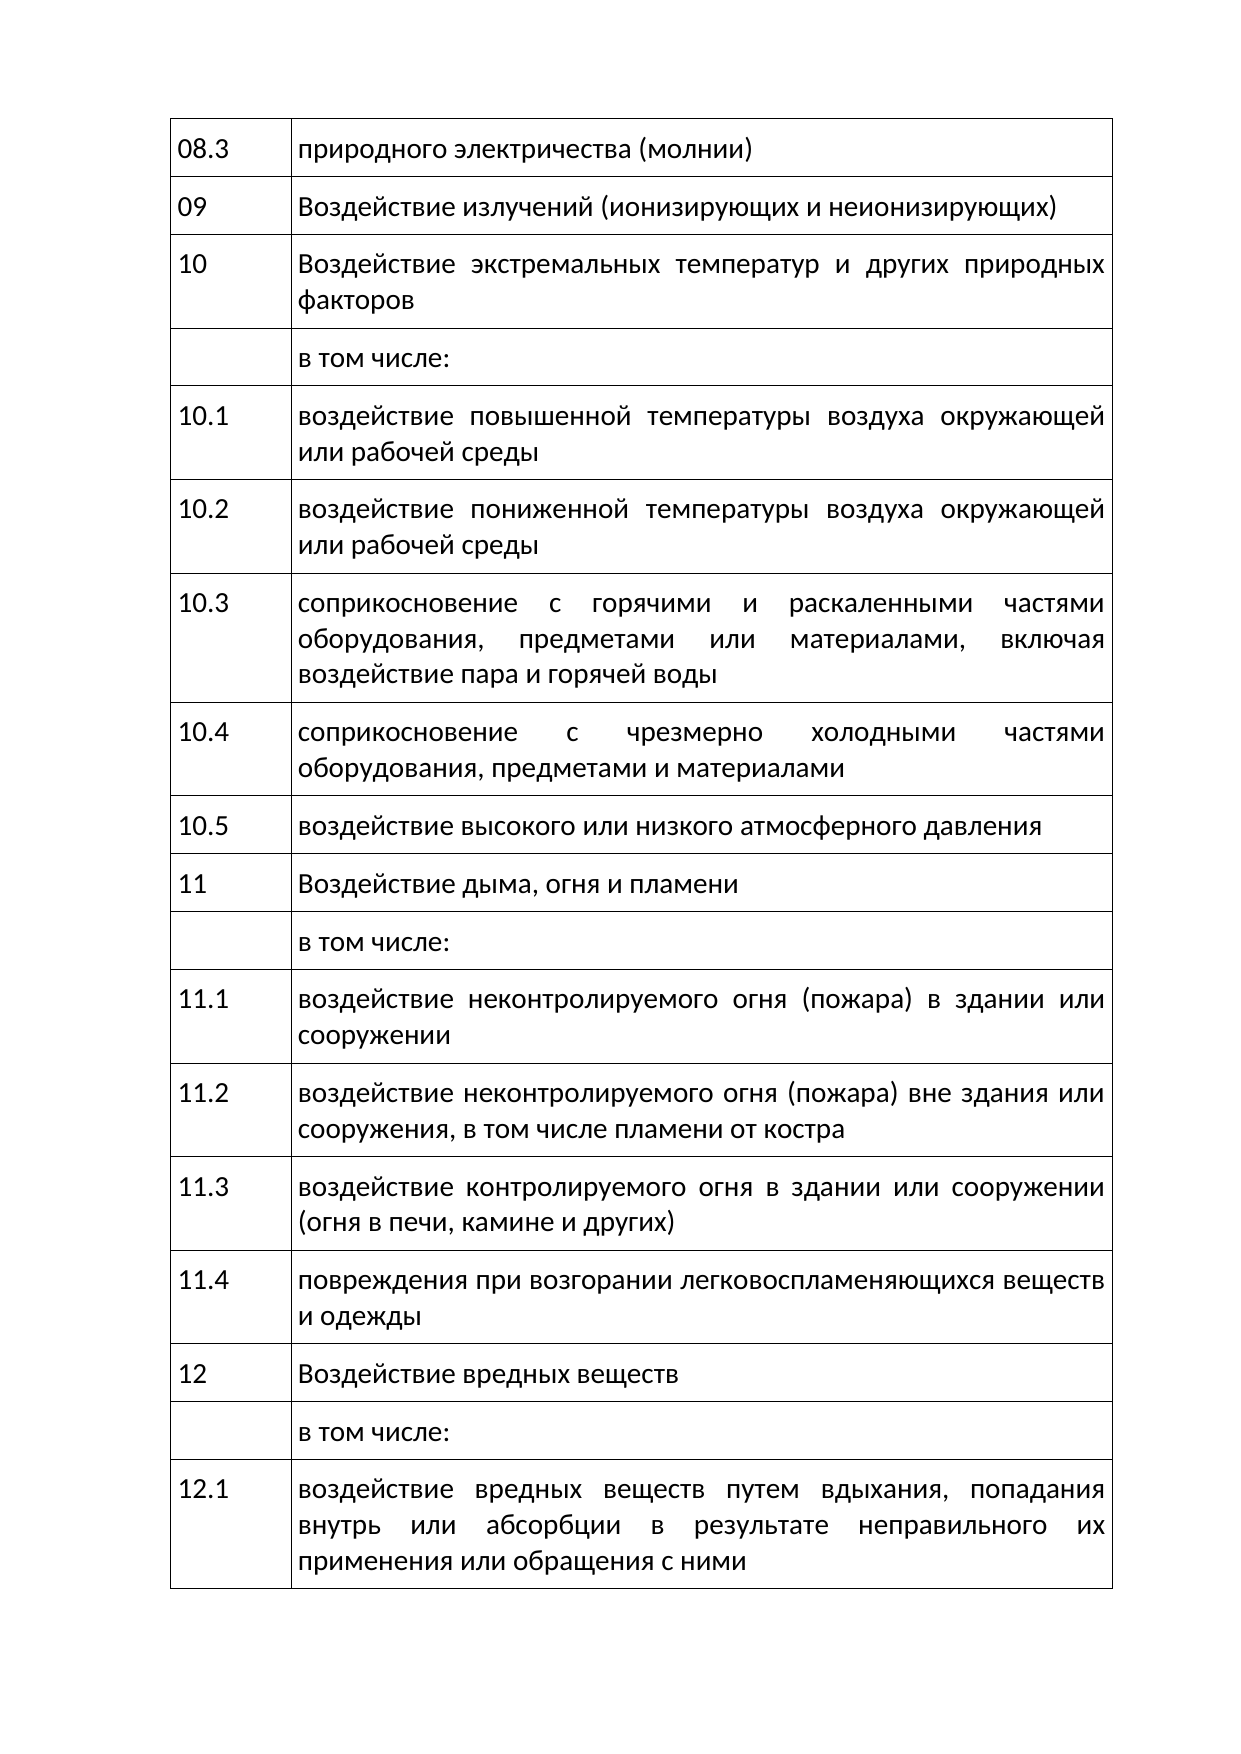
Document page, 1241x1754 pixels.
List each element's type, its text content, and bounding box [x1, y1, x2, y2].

table_cell [171, 329, 291, 385]
table_cell в том числе: [292, 1402, 1112, 1459]
table_cell 11.4 [171, 1251, 291, 1343]
table_cell соприкосновение с чрезмерно холодными частями оборудования, предметами и материалами [292, 703, 1112, 795]
table_cell 10.1 [171, 386, 291, 479]
table_cell 11.2 [171, 1064, 291, 1156]
table_cell 12 [171, 1344, 291, 1401]
table_cell 10 [171, 235, 291, 327]
table_cell воздействие вредных веществ путем вдыхания, попадания внутрь или абсорбции в результате неправильного их применения или обращения с ними [292, 1460, 1112, 1588]
table_cell в том числе: [292, 912, 1112, 969]
table_cell 08.3 [171, 119, 291, 176]
table_cell 11.1 [171, 970, 291, 1062]
table_cell Воздействие излучений (ионизирующих и неионизирующих) [292, 177, 1112, 234]
table_cell 11 [171, 854, 291, 911]
table_cell 11.3 [171, 1157, 291, 1249]
table_cell в том числе: [292, 329, 1112, 385]
table_cell Воздействие дыма, огня и пламени [292, 854, 1112, 911]
table_cell воздействие высокого или низкого атмосферного давления [292, 796, 1112, 853]
table_cell 12.1 [171, 1460, 291, 1588]
table_cell воздействие контролируемого огня в здании или сооружении (огня в печи, камине и других) [292, 1157, 1112, 1249]
table_cell Воздействие вредных веществ [292, 1344, 1112, 1401]
table_cell 09 [171, 177, 291, 234]
table_cell Воздействие экстремальных температур и других природных факторов [292, 235, 1112, 327]
table_cell 10.5 [171, 796, 291, 853]
table_cell 10.2 [171, 480, 291, 572]
table_cell природного электричества (молнии) [292, 119, 1112, 176]
table_cell воздействие пониженной температуры воздуха окружающей или рабочей среды [292, 480, 1112, 572]
table_cell воздействие неконтролируемого огня (пожара) в здании или сооружении [292, 970, 1112, 1062]
table_cell повреждения при возгорании легковоспламеняющихся веществ и одежды [292, 1251, 1112, 1343]
table_cell 10.4 [171, 703, 291, 795]
table_cell воздействие неконтролируемого огня (пожара) вне здания или сооружения, в том числе пламени от костра [292, 1064, 1112, 1156]
table_cell соприкосновение с горячими и раскаленными частями оборудования, предметами или материалами, включая воздействие пара и горячей воды [292, 574, 1112, 702]
table_cell 10.3 [171, 574, 291, 702]
table_cell [171, 912, 291, 969]
table_cell [171, 1402, 291, 1459]
table_cell воздействие повышенной температуры воздуха окружающей или рабочей среды [292, 386, 1112, 479]
